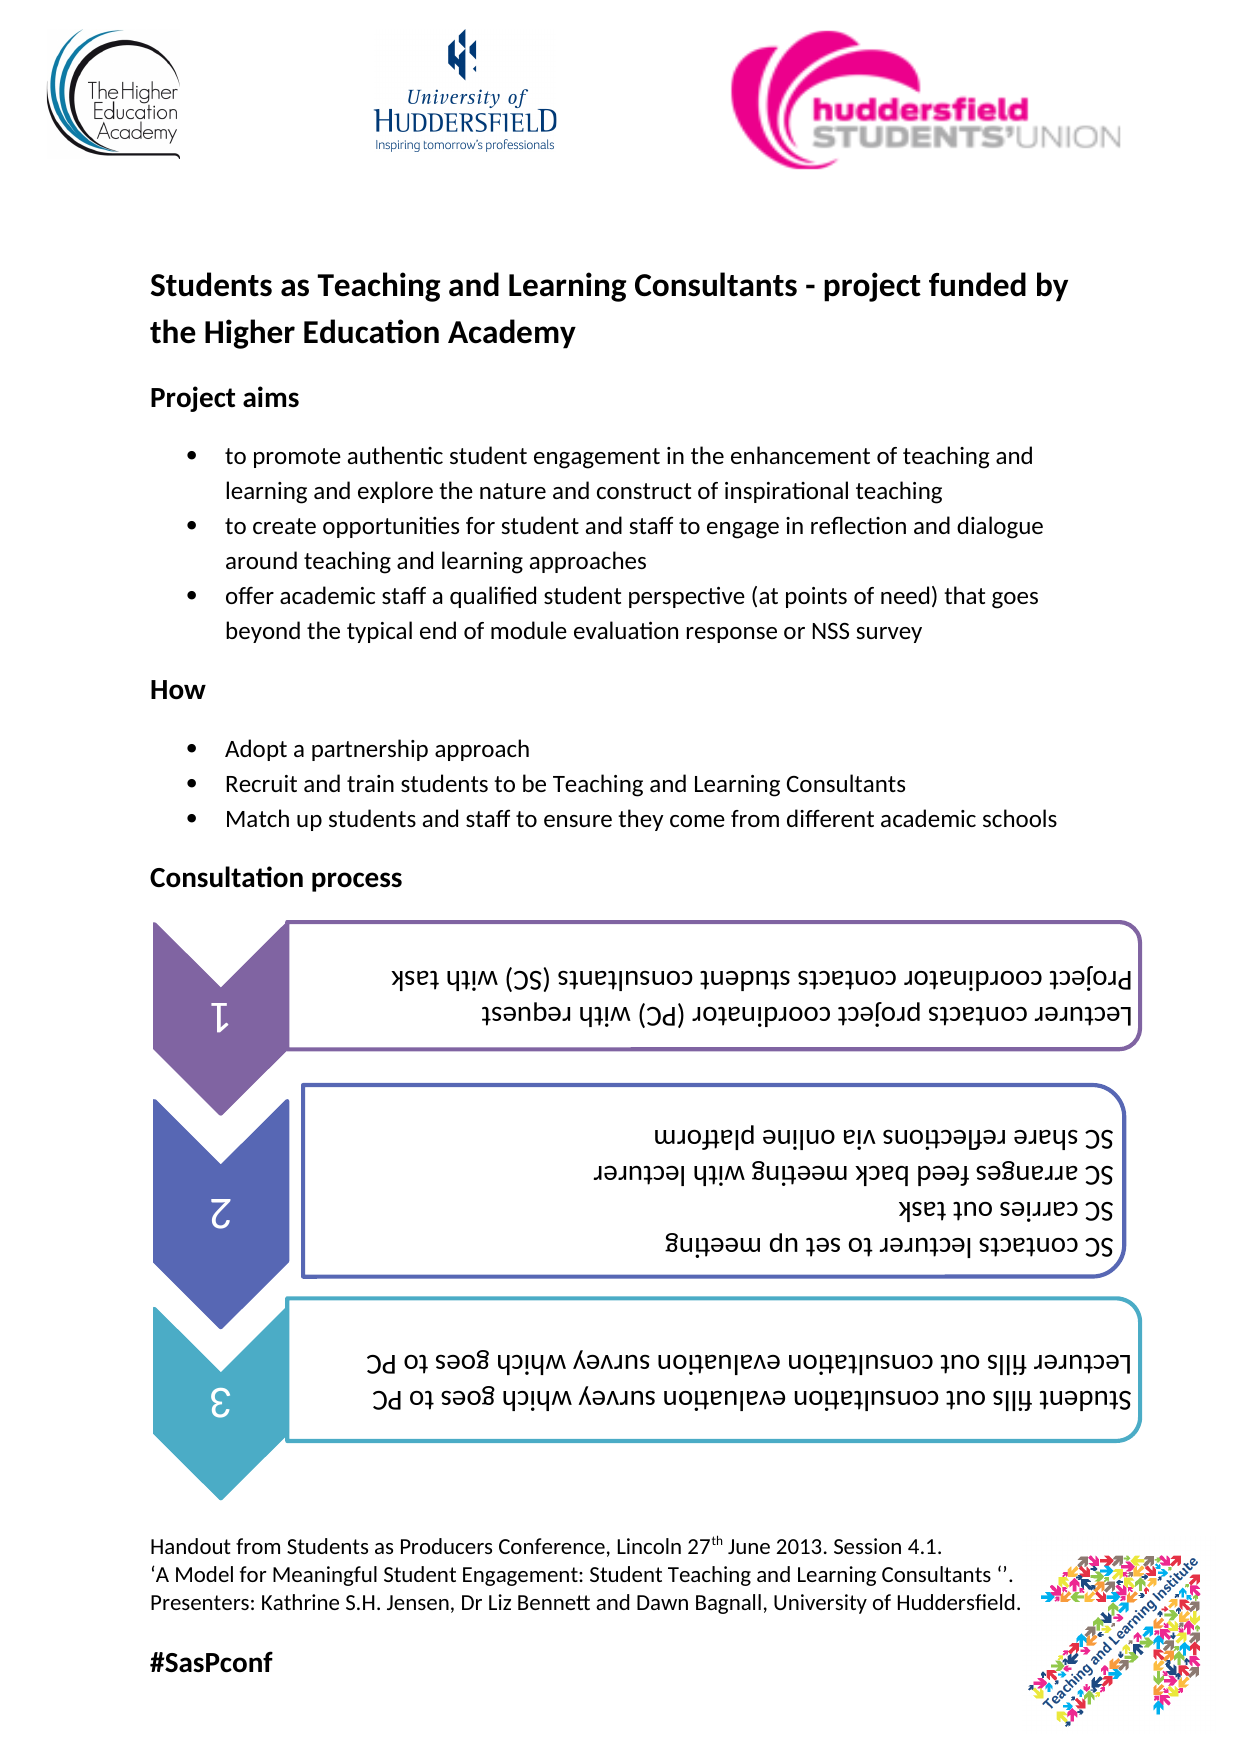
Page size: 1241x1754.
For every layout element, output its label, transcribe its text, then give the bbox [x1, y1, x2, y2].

list to promote authentic student engagement in the enhancement of teaching and learning and explore the nature and construct of inspirational teaching [187, 441, 1090, 506]
list Adopt a partnership approach [187, 733, 1090, 764]
picture [727, 29, 1128, 170]
list to create opportunities for student and staff to engage in reflection and dialogue around teaching and learning approaches [187, 511, 1090, 576]
list offer academic staff a qualified student perspective (at points of need) that goes beyond the typical end of module evaluation response or NSS survey [187, 581, 1090, 646]
list Match up students and staff to ensure they come from different academic schools [187, 803, 1090, 834]
picture [46, 29, 180, 158]
text Consultation process [150, 859, 1090, 894]
text Students as Teaching and Learning Consultants - project funded by the Higher Education Academy [150, 264, 1090, 352]
text How [150, 671, 1090, 707]
list Recruit and train students to be Teaching and Learning Consultants [187, 768, 1090, 799]
text Project aims [150, 379, 1090, 414]
picture [373, 29, 557, 152]
